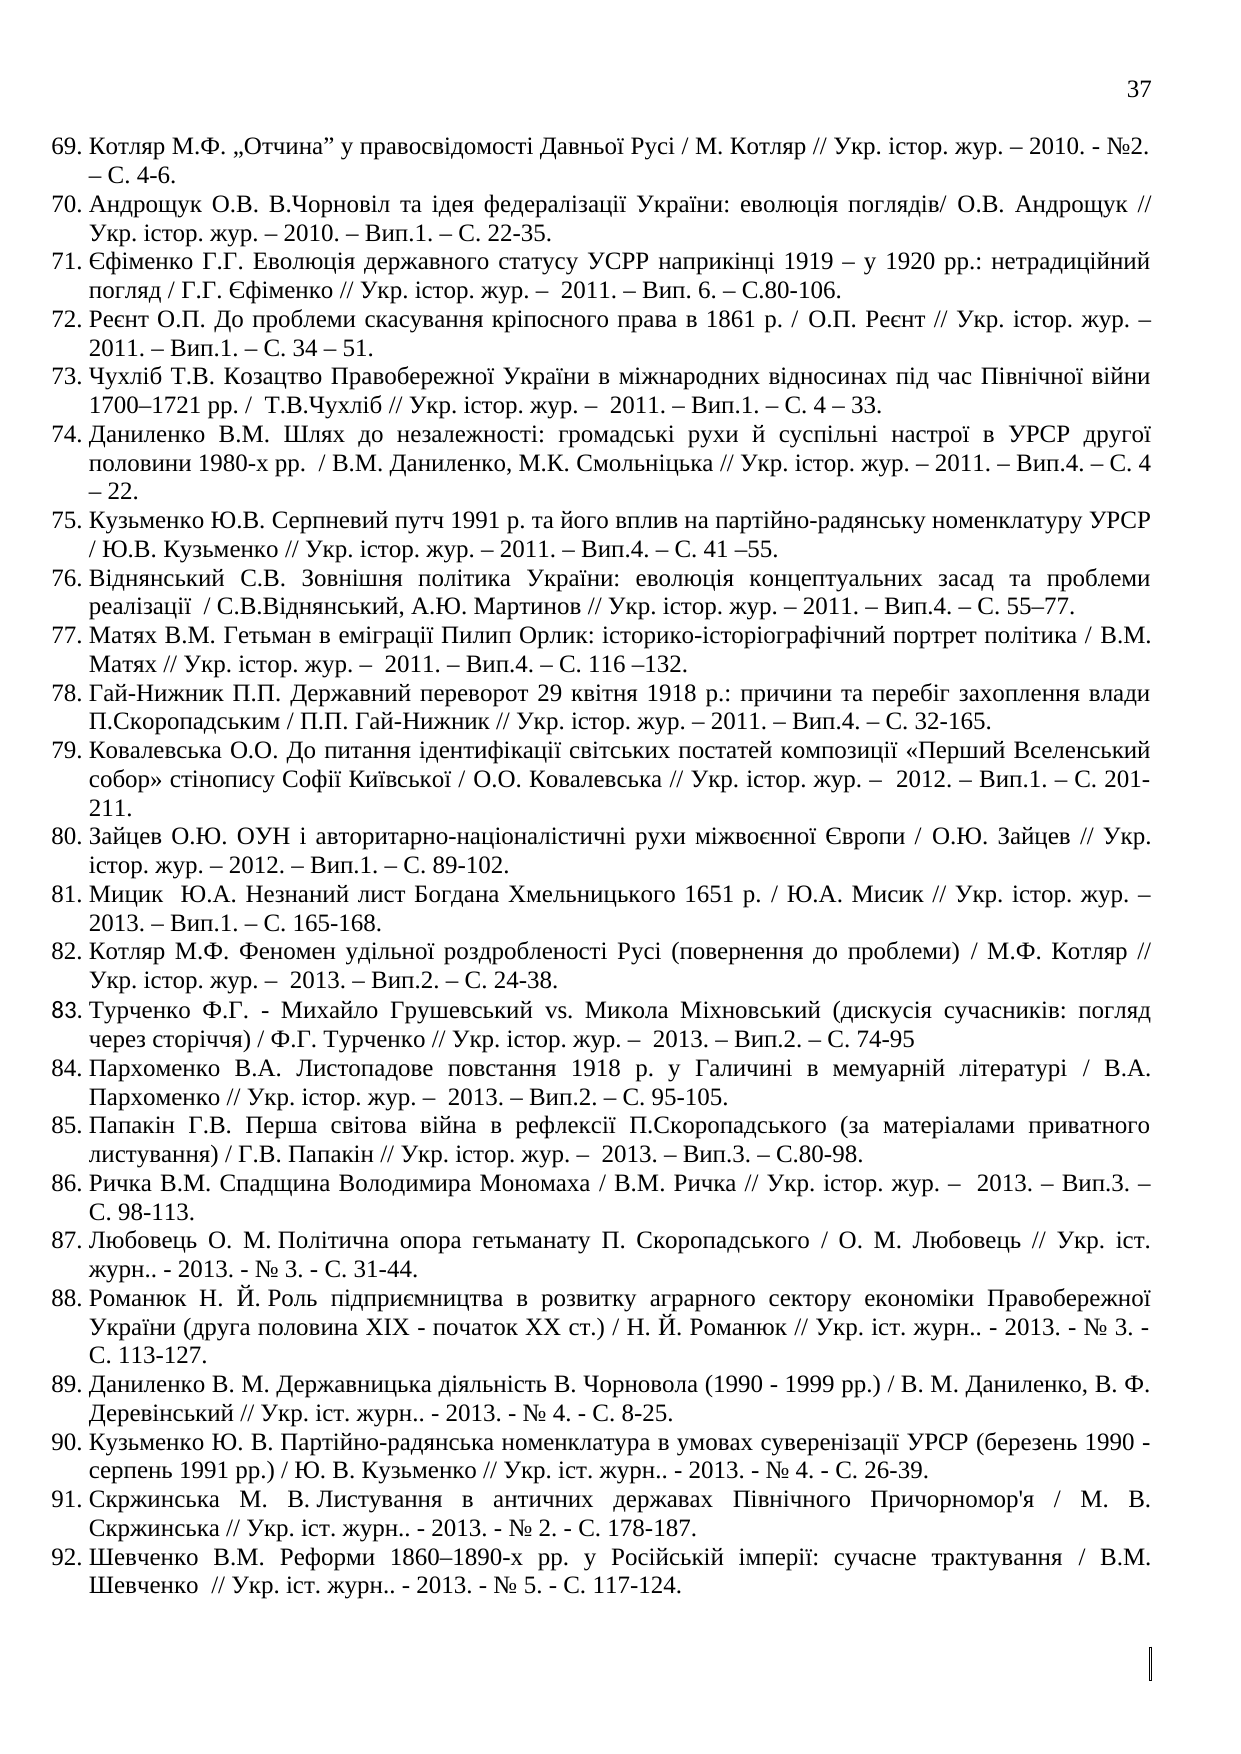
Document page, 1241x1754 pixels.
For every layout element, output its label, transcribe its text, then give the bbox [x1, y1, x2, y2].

list Кузьменко Ю.В. Серпневий путч 1991 р. та його вплив на партійно-радянську номенклатуру УРСР / Ю.В. Кузьменко // Укр. істор. жур. – 2011. – Вип.4. – С. 41 –55. [51, 505, 1152, 563]
list Чухліб Т.В. Козацтво Правобережної України в міжнародних відносинах під час Північної війни 1700–1721 рр. / Т.В.Чухліб // Укр. істор. жур. – 2011. – Вип.1. – С. 4 – 33. [51, 361, 1152, 419]
list Любовець О. М. Політична опора гетьманату П. Скоропадського / О. М. Любовець // Укр. іст. журн.. - 2013. - № 3. - С. 31-44. [51, 1226, 1152, 1283]
list Котляр М.Ф. Феномен удільної роздробленості Русі (повернення до проблеми) / М.Ф. Котляр // Укр. істор. жур. – 2013. – Вип.2. – С. 24-38. [51, 936, 1152, 994]
list Андрощук О.В. В.Чорновіл та ідея федералізації України: еволюція поглядів/ О.В. Андрощук // Укр. істор. жур. – 2010. – Вип.1. – С. 22-35. [51, 189, 1152, 246]
list Мицик Ю.А. Незнаний лист Богдана Хмельницького 1651 р. / Ю.А. Мисик // Укр. істор. жур. – 2013. – Вип.1. – С. 165-168. [51, 879, 1152, 936]
list Папакін Г.В. Перша світова війна в рефлексії П.Скоропадського (за матеріалами приватного листування) / Г.В. Папакін // Укр. істор. жур. – 2013. – Вип.3. – С.80-98. [51, 1111, 1152, 1168]
list Даниленко В. М. Державницька діяльність В. Чорновола (1990 - 1999 рр.) / В. М. Даниленко, В. Ф. Деревінський // Укр. іст. журн.. - 2013. - № 4. - С. 8-25. [51, 1369, 1152, 1427]
list Ковалевська О.О. До питання ідентифікації світських постатей композиції «Перший Вселенський собор» стінопису Софії Київської / О.О. Ковалевська // Укр. істор. жур. – 2012. – Вип.1. – С. 201-211. [51, 735, 1152, 821]
list Гай-Нижник П.П. Державний переворот 29 квітня 1918 р.: причини та перебіг захоплення влади П.Скоропадським / П.П. Гай-Нижник // Укр. істор. жур. – 2011. – Вип.4. – С. 32-165. [51, 678, 1152, 735]
list Шевченко В.М. Реформи 1860–1890-х рр. у Російській імперії: сучасне трактування / В.М. Шевченко // Укр. іст. журн.. - 2013. - № 5. - С. 117-124. [51, 1542, 1152, 1599]
list Романюк Н. Й. Роль підприємництва в розвитку аграрного сектору економіки Правобережної України (друга половина XIX - початок XX ст.) / Н. Й. Романюк // Укр. іст. журн.. - 2013. - № 3. - С. 113-127. [51, 1283, 1152, 1369]
list Ричка В.М. Спадщина Володимира Мономаха / В.М. Ричка // Укр. істор. жур. – 2013. – Вип.3. – С. 98-113. [51, 1168, 1152, 1226]
list Віднянський С.В. Зовнішня політика України: еволюція концептуальних засад та проблеми реалізації / С.В.Віднянський, А.Ю. Мартинов // Укр. істор. жур. – 2011. – Вип.4. – С. 55–77. [51, 563, 1152, 620]
list Матях В.М. Гетьман в еміграції Пилип Орлик: історико-історіографічний портрет політика / В.М. Матях // Укр. істор. жур. – 2011. – Вип.4. – С. 116 –132. [51, 620, 1152, 678]
list Кузьменко Ю. В. Партійно-радянська номенклатура в умовах суверенізації УРСР (березень 1990 - серпень 1991 рр.) / Ю. В. Кузьменко // Укр. іст. журн.. - 2013. - № 4. - С. 26-39. [51, 1427, 1152, 1484]
list Даниленко В.М. Шлях до незалежності: громадські рухи й суспільні настрої в УРСР другої половини 1980-х рр. / В.М. Даниленко, М.К. Смольніцька // Укр. істор. жур. – 2011. – Вип.4. – С. 4 – 22. [51, 419, 1152, 505]
list Пархоменко В.А. Листопадове повстання 1918 р. у Галичині в мемуарній літературі / В.А. Пархоменко // Укр. істор. жур. – 2013. – Вип.2. – С. 95-105. [51, 1053, 1152, 1111]
list Зайцев О.Ю. ОУН і авторитарно-націоналістичні рухи міжвоєнної Європи / О.Ю. Зайцев // Укр. істор. жур. – 2012. – Вип.1. – С. 89-102. [51, 821, 1152, 879]
list Єфіменко Г.Г. Еволюція державного статусу УСРР наприкінці 1919 – у 1920 рр.: нетрадиційний погляд / Г.Г. Єфіменко // Укр. істор. жур. – 2011. – Вип. 6. – С.80-106. [51, 246, 1152, 304]
list Турченко Ф.Г. - Михайло Грушевський vs. Микола Міхновський (дискусія сучасників: погляд через сторіччя) / Ф.Г. Турченко // Укр. істор. жур. – 2013. – Вип.2. – С. 74-95 [51, 994, 1152, 1053]
list Реєнт О.П. До проблеми скасування кріпосного права в 1861 р. / О.П. Реєнт // Укр. істор. жур. – 2011. – Вип.1. – С. 34 – 51. [51, 304, 1152, 361]
list Котляр М.Ф. „Отчина” у правосвідомості Давньої Русі / М. Котляр // Укр. істор. жур. – 2010. - №2. – С. 4-6. [51, 131, 1152, 189]
list Скржинська М. В. Листування в античних державах Північного Причорномор'я / М. В. Скржинська // Укр. іст. журн.. - 2013. - № 2. - С. 178-187. [51, 1484, 1152, 1542]
